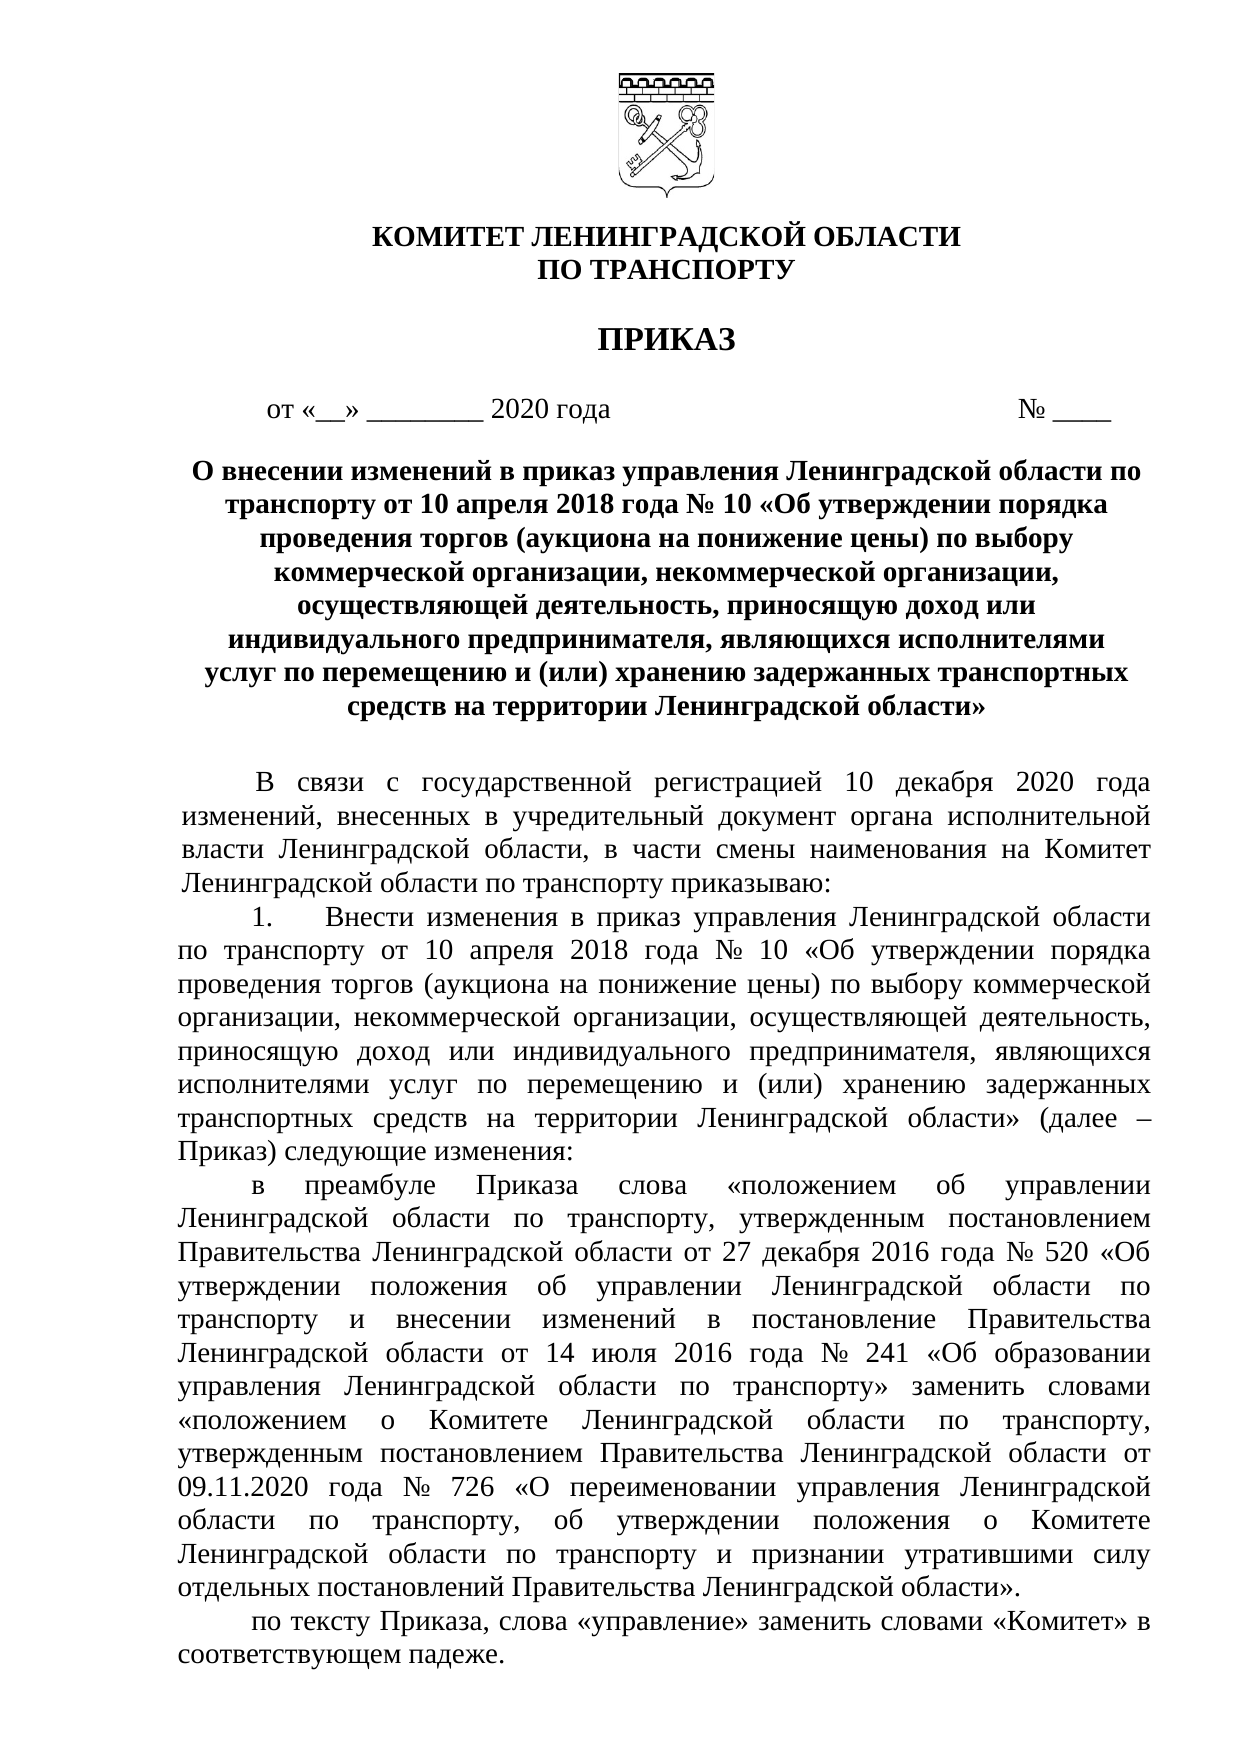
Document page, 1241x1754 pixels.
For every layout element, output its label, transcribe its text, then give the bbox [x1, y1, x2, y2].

text О внесении изменений в приказ управления Ленинградской области по транспорту от 10 апреля 2018 года № 10 «Об утверждении порядка проведения торгов (аукциона на понижение цены) по выбору коммерческой организации, некоммерческой организации, осуществляющей деятельность, приносящую доход или индивидуального предпринимателя, являющихся исполнителями [181, 453, 1152, 654]
table_header от «__» ________ 2020 года [251, 391, 709, 453]
picture [618, 73, 715, 198]
text услуг по перемещению и (или) хранению задержанных транспортных средств на территории Ленинградской области» [181, 654, 1152, 721]
text КОМИТЕТ ЛЕНИНГРАДСКОЙ ОБЛАСТИ [181, 219, 1152, 252]
text В связи с государственной регистрацией 10 декабря 2020 года изменений, внесенных в учредительный документ органа исполнительной власти Ленинградской области, в части смены наименования на Комитет Ленинградской области по транспорту приказываю: [181, 764, 1152, 899]
list Внести изменения в приказ управления Ленинградской области по транспорту от 10 апреля 2018 года № 10 «Об утверждении порядка проведения торгов (аукциона на понижение цены) по выбору коммерческой организации, некоммерческой организации, осуществляющей деятельность, приносящую доход или индивидуального предпринимателя, являющихся исполнителями услуг по перемещению и (или) хранению задержанных транспортных средств на территории Ленинградской области» (далее – Приказ) следующие изменения: [177, 899, 1152, 1167]
list в преамбуле Приказа слова «положением об управлении Ленинградской области по транспорту, утвержденным постановлением Правительства Ленинградской области от 27 декабря 2016 года № 520 «Об утверждении положения об управлении Ленинградской области по транспорту и внесении изменений в постановление Правительства Ленинградской области от 14 июля 2016 года № 241 «Об образовании управления Ленинградской области по транспорту» заменить словами «положением о Комитете Ленинградской области по транспорту, утвержденным постановлением Правительства Ленинградской области от 09.11.2020 года № 726 «О переименовании управления Ленинградской области по транспорту, об утверждении положения о Комитете Ленинградской области по транспорту и признании утратившими силу отдельных постановлений Правительства Ленинградской области». [177, 1167, 1152, 1603]
list по тексту Приказа, слова «управление» заменить словами «Комитет» в соответствующем падеже. [177, 1603, 1152, 1670]
text ПРИКАЗ [181, 319, 1152, 358]
table_header № ____ [709, 391, 1122, 453]
text ПО ТРАНСПОРТУ [181, 252, 1152, 286]
